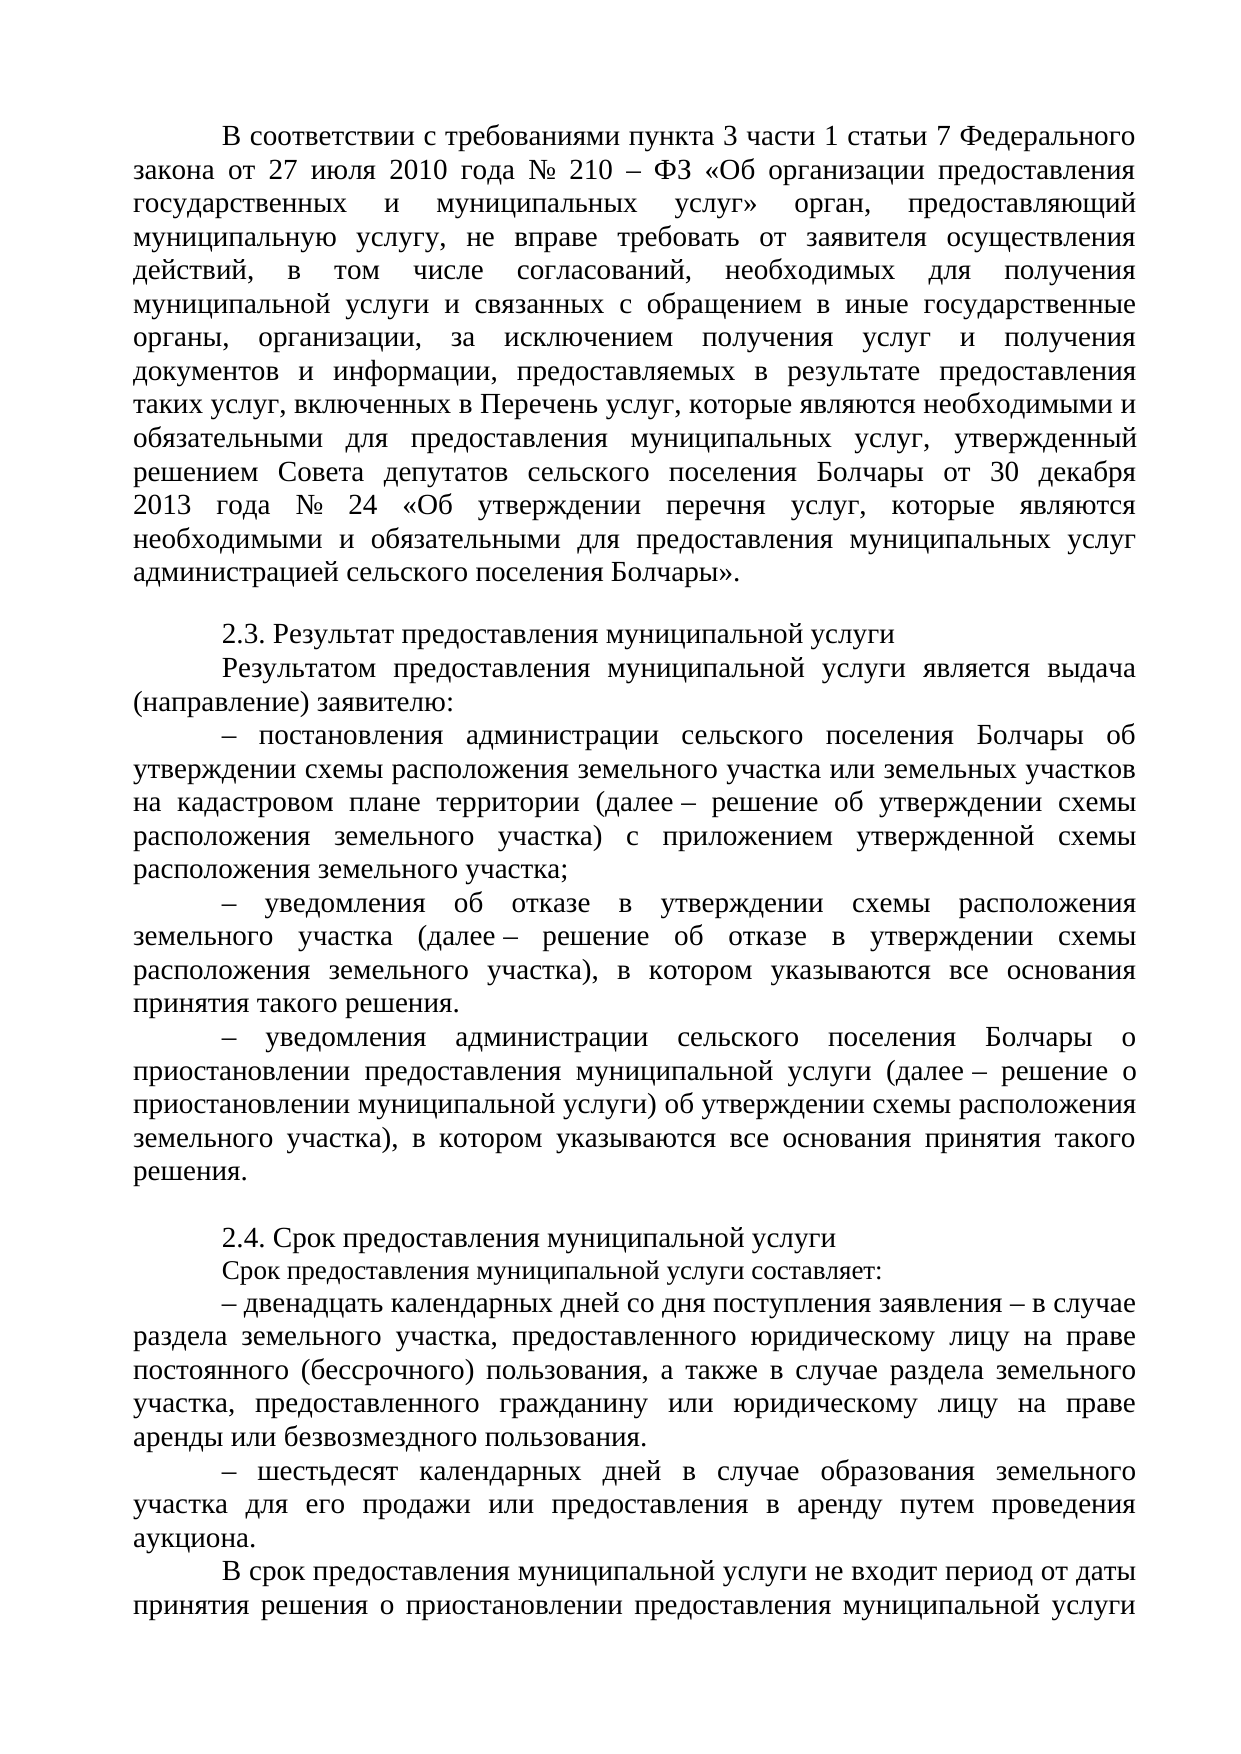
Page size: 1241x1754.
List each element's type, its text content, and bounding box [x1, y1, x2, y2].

text 2.4. Срок предоставления муниципальной услуги [133, 1220, 1137, 1254]
text – двенадцать календарных дней со дня поступления заявления – в случае раздела земельного участка, предоставленного юридическому лицу на праве постоянного (бессрочного) пользования, а также в случае раздела земельного участка, предоставленного гражданину или юридическому лицу на праве аренды или безвозмездного пользования. [133, 1285, 1137, 1453]
text Результатом предоставления муниципальной услуги является выдача (направление) заявителю: [133, 650, 1137, 717]
text – шестьдесят календарных дней в случае образования земельного участка для его продажи или предоставления в аренду путем проведения аукциона. [133, 1453, 1137, 1553]
text – уведомления администрации сельского поселения Болчары о приостановлении предоставления муниципальной услуги (далее – решение о приостановлении муниципальной услуги) об утверждении схемы расположения земельного участка), в котором указываются все основания принятия такого решения. [133, 1019, 1137, 1187]
text Срок предоставления муниципальной услуги составляет: [133, 1254, 1137, 1285]
text – уведомления об отказе в утверждении схемы расположения земельного участка (далее – решение об отказе в утверждении схемы расположения земельного участка), в котором указываются все основания принятия такого решения. [133, 885, 1137, 1019]
text – постановления администрации сельского поселения Болчары об утверждении схемы расположения земельного участка или земельных участков на кадастровом плане территории (далее – решение об утверждении схемы расположения земельного участка) с приложением утвержденной схемы расположения земельного участка; [133, 717, 1137, 885]
text 2.3. Результат предоставления муниципальной услуги [133, 617, 1137, 650]
text В соответствии с требованиями пункта 3 части 1 статьи 7 Федерального закона от 27 июля 2010 года № 210 – ФЗ «Об организации предоставления государственных и муниципальных услуг» орган, предоставляющий муниципальную услугу, не вправе требовать от заявителя осуществления действий, в том числе согласований, необходимых для получения муниципальной услуги и связанных с обращением в иные государственные органы, организации, за исключением получения услуг и получения документов и информации, предоставляемых в результате предоставления таких услуг, включенных в Перечень услуг, которые являются необходимыми и обязательными для предоставления муниципальных услуг, утвержденный решением Совета депутатов сельского поселения Болчары от 30 декабря 2013 года № 24 «Об утверждении перечня услуг, которые являются необходимыми и обязательными для предоставления муниципальных услуг администрацией сельского поселения Болчары». [133, 118, 1137, 588]
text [133, 1553, 1137, 1620]
